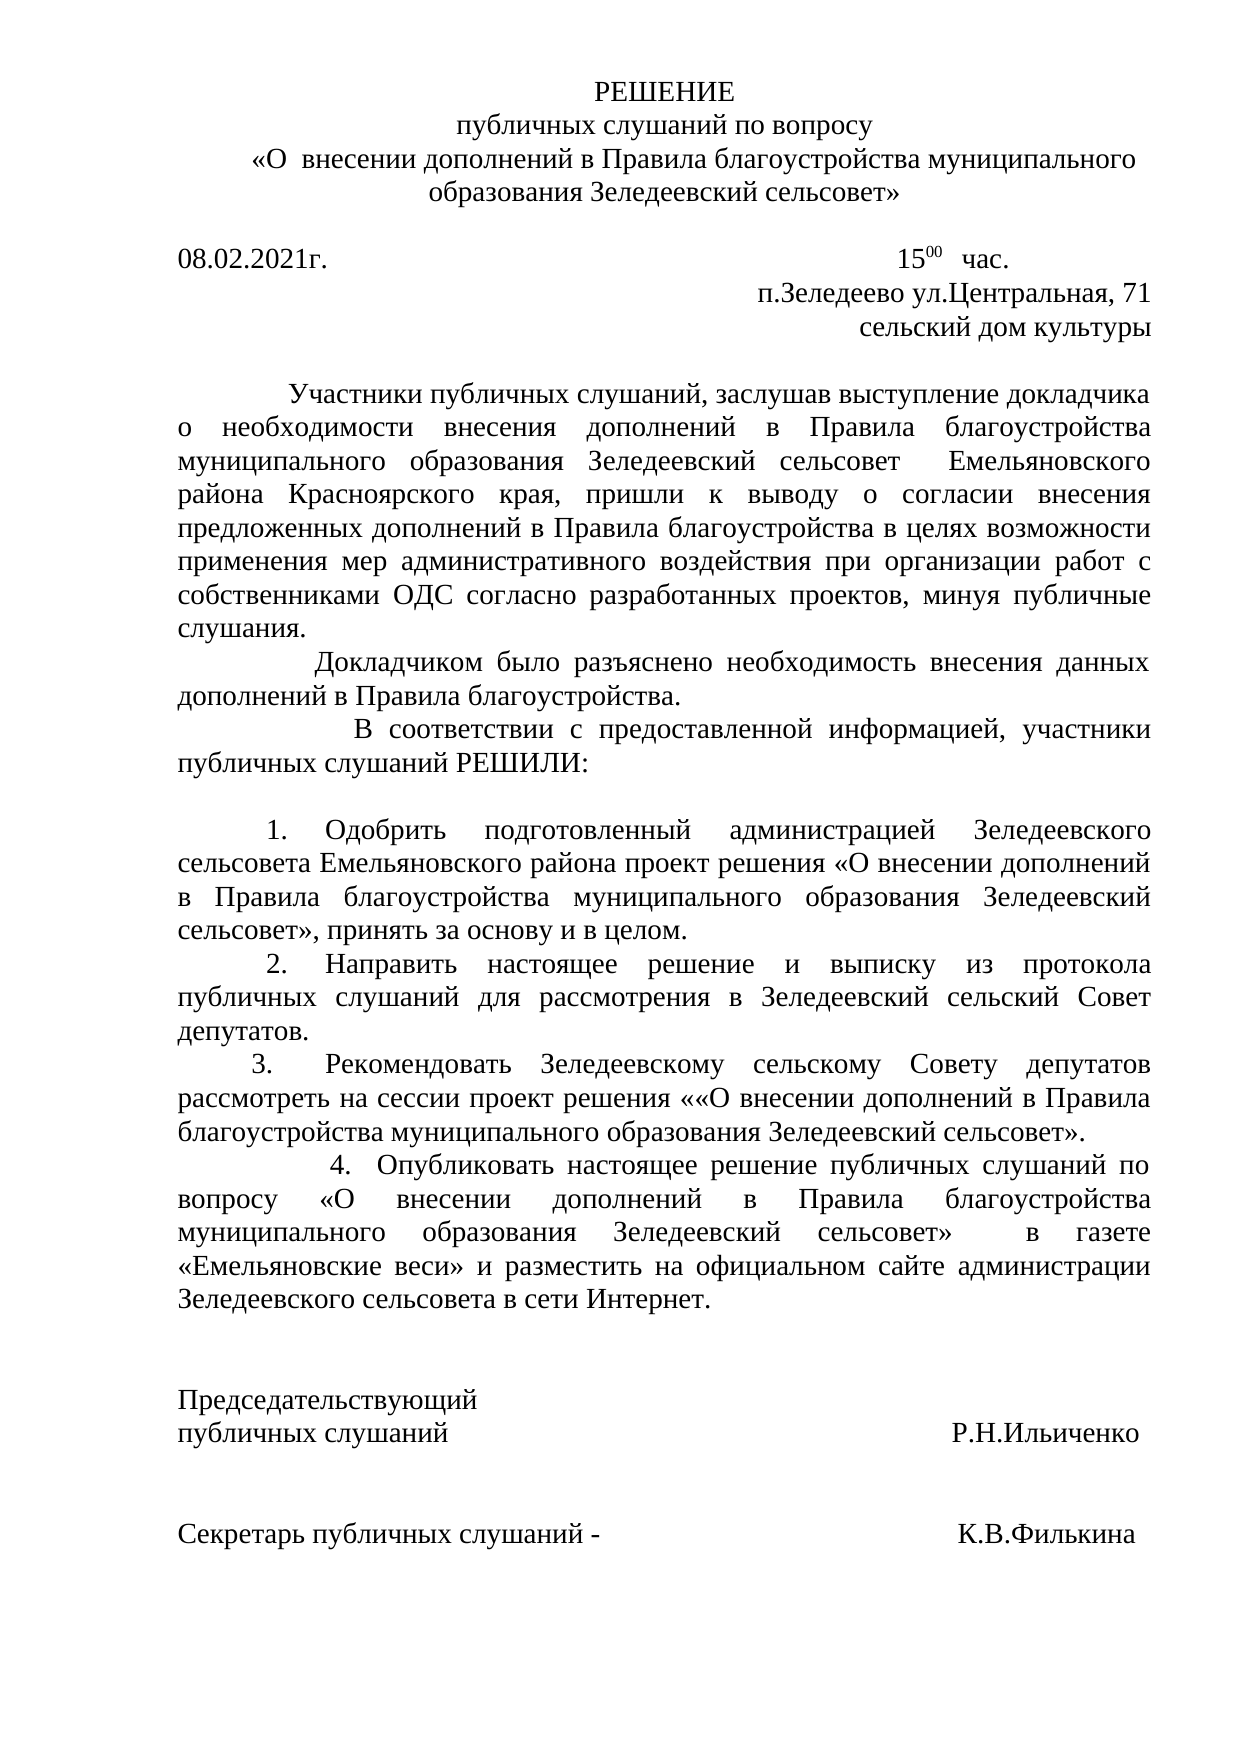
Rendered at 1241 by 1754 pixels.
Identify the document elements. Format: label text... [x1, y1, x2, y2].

text РЕШЕНИЕ [177, 74, 1152, 107]
text сельский дом культуры [177, 309, 1152, 342]
text Участники публичных слушаний, заслушав выступление докладчика о необходимости внесения дополнений в Правила благоустройства муниципального образования Зеледеевский сельсовет Емельяновского района Красноярского края, пришли к выводу о согласии внесения предложенных дополнений в Правила благоустройства в целях возможности применения мер административного воздействия при организации работ с собственниками ОДС согласно разработанных проектов, минуя публичные слушания. [177, 376, 1152, 644]
text публичных слушаний по вопросу [177, 107, 1152, 141]
text 08.02.2021г. 1500 час. [177, 242, 1152, 275]
text В соответствии с предоставленной информацией, участники публичных слушаний РЕШИЛИ: [177, 711, 1152, 778]
text Докладчиком было разъяснено необходимость внесения данных дополнений в Правила благоустройства. [177, 644, 1152, 711]
text п.Зеледеево ул.Центральная, 71 [177, 275, 1152, 309]
text публичных слушаний Р.Н.Ильиченко [177, 1416, 1152, 1449]
list Направить настоящее решение и выписку из протокола публичных слушаний для рассмотрения в Зеледеевский сельский Совет депутатов. [177, 946, 1152, 1047]
text Председательствующий [177, 1382, 1152, 1416]
text «О внесении дополнений в Правила благоустройства муниципального образования Зеледеевский сельсовет» [177, 141, 1152, 208]
list Рекомендовать Зеледеевскому сельскому Совету депутатов рассмотреть на сессии проект решения ««О внесении дополнений в Правила благоустройства муниципального образования Зеледеевский сельсовет». [177, 1047, 1152, 1147]
text Секретарь публичных слушаний - К.В.Филькина [177, 1516, 1152, 1550]
list Одобрить подготовленный администрацией Зеледеевского сельсовета Емельяновского района проект решения «О внесении дополнений в Правила благоустройства муниципального образования Зеледеевский сельсовет», принять за основу и в целом. [177, 812, 1152, 946]
text 4. Опубликовать настоящее решение публичных слушаний по вопросу «О внесении дополнений в Правила благоустройства муниципального образования Зеледеевский сельсовет» в газете «Емельяновские веси» и разместить на официальном сайте администрации Зеледеевского сельсовета в сети Интернет. [177, 1147, 1152, 1315]
